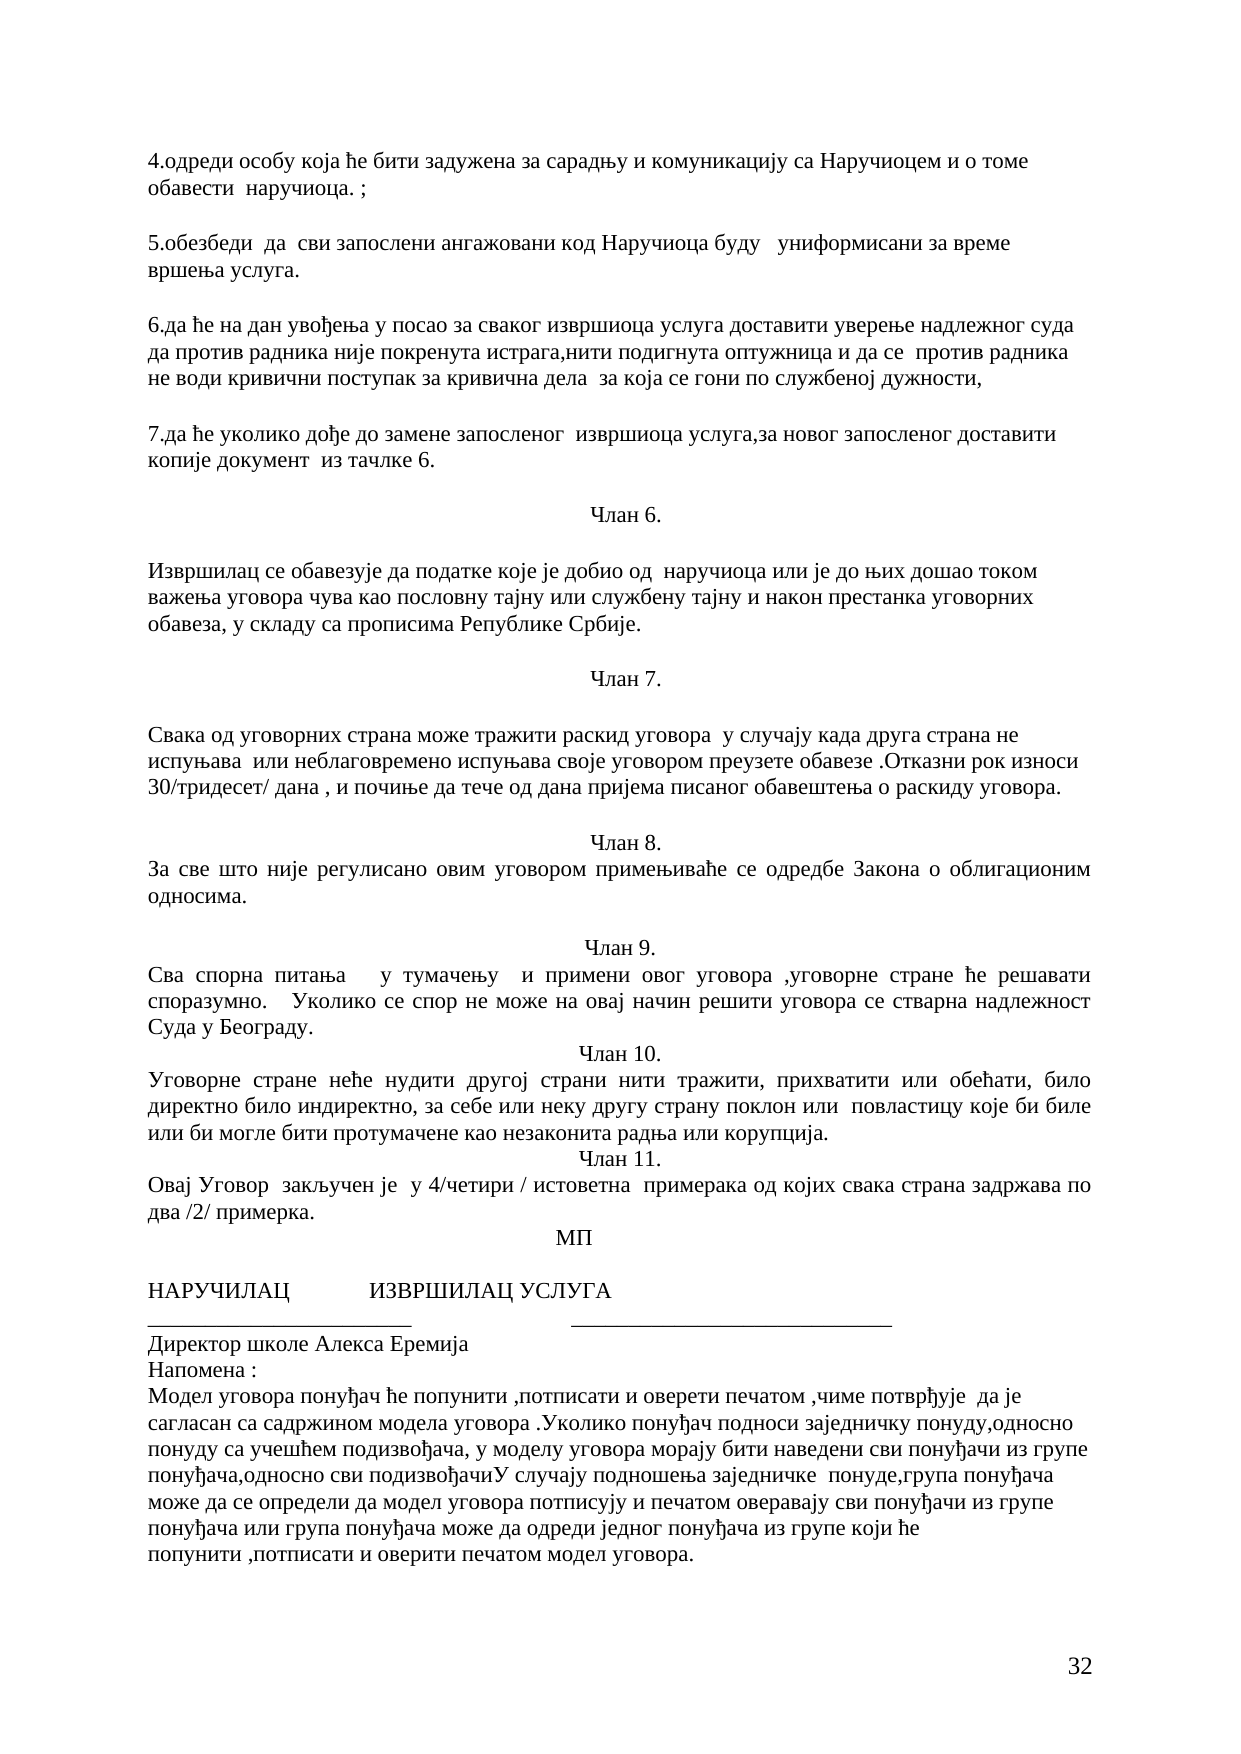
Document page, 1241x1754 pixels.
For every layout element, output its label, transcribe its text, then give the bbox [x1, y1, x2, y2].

text 4.одреди особу која ће бити задужена за сарадњу и комуникацију са Наручиоцем и о томе обавести наручиоца. ; [148, 148, 1093, 200]
text Члан 7. [148, 665, 1093, 692]
text Члан 10. [148, 1040, 1093, 1066]
text Члан 9. [148, 934, 1093, 961]
text 5.обезбеди да сви запослени ангажовани код Наручиоца буду униформисани за време вршења услуга. [148, 229, 1093, 282]
text НАРУЧИЛАЦ ИЗВРШИЛАЦ УСЛУГА [148, 1277, 1093, 1303]
text За све што није регулисано овим уговором примењиваће се одредбе Закона о облигационим односима. [148, 855, 1093, 908]
text Члан 6. [148, 501, 1093, 528]
text Модел уговора понуђач ће попунити ,потписати и оверети печатом ,чиме потврђује да је сагласан са садржином модела уговора .Уколико понуђач подноси заједничку понуду,односно понуду са учешћем подизвођача, у моделу уговора морају бити наведени сви понуђачи из групе понуђача,односно сви подизвођачиУ случају подношења заједничке понуде,група понуђача може да се определи да модел уговора потписују и печатом оверавају сви понуђачи из групе понуђача или група понуђача може да одреди једног понуђача из групе који ће попунити ,потписати и оверити печатом модел уговора. [148, 1382, 1093, 1567]
text Напомена : [148, 1356, 1093, 1382]
text Сва спорна питања у тумачењу и примени овог уговора ,уговорне стране ће решавати споразумно. Уколико се спор не може на овај начин решити уговора се стварна надлежност Суда у Београду. [148, 961, 1093, 1040]
text Свака од уговорних страна може тражити раскид уговора у случају када друга страна не испуњава или неблаговремено испуњава своје уговором преузете обавезе .Отказни рок износи 30/тридесет/ дана , и почиње да тече од дана пријема писаног обавештења о раскиду уговора. [148, 721, 1093, 800]
text Члан 8. [148, 829, 1093, 855]
text Овај Уговор закључен је у 4/четири / истоветна примерака од којих свака страна задржава по два /2/ примерка. [148, 1172, 1093, 1224]
text _______________________ ____________________________ [148, 1303, 1093, 1330]
text МП [148, 1224, 1093, 1251]
text 7.да ће уколико дође до замене запосленог извршиоца услуга,за новог запосленог доставити копије документ из тачлке 6. [148, 419, 1093, 472]
text Директор школе Алекса Еремија [148, 1330, 1093, 1356]
text Члан 11. [148, 1145, 1093, 1172]
text Уговорне стране неће нудити другој страни нити тражити, прихватити или обећати, било директно било индиректно, за себе или неку другу страну поклон или повластицу које би биле или би могле бити протумачене као незаконита радња или корупција. [148, 1066, 1093, 1145]
text Извршилац се обавезује да податке које је добио од наручиоца или је до њих дошао током важења уговора чува као пословну тајну или службену тајну и након престанка уговорних обавеза, у складу са прописима Републике Србије. [148, 557, 1093, 636]
text 6.да ће на дан увођења у посао за сваког извршиоца услуга доставити уверење надлежног суда да против радника није покренута истрага,нити подигнута оптужница и да се против радника не води кривични поступак за кривична дела за која се гони по службеној дужности, [148, 311, 1093, 390]
